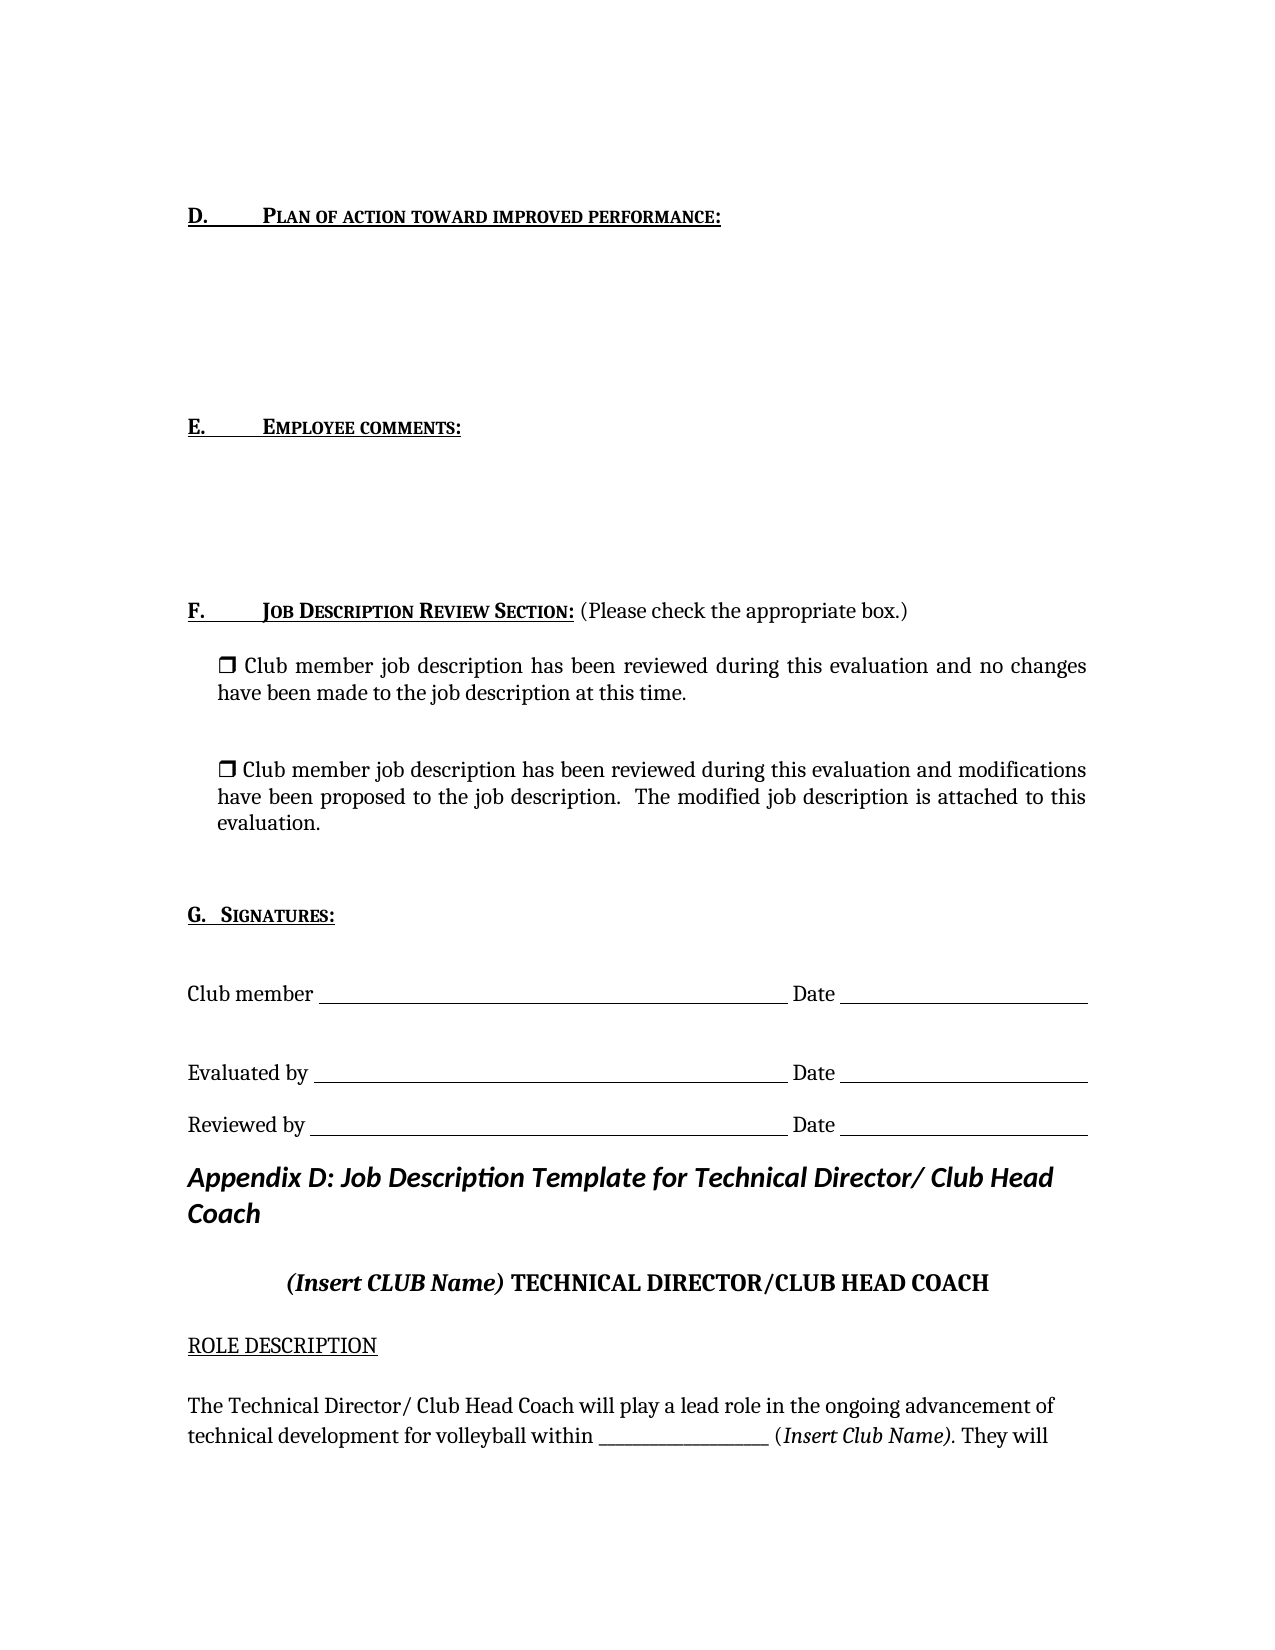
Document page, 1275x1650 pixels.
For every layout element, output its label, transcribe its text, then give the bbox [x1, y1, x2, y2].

text Club member job description has been reviewed during this evaluation and no changes have been made to the job description at this time. [217, 653, 1087, 706]
text ROLE DESCRIPTION [187, 1332, 1087, 1359]
text G. Signatures: [187, 901, 1087, 928]
text (Insert CLUB Name) TECHNICAL DIRECTOR/CLUB HEAD COACH [187, 1269, 1087, 1298]
text D. Plan of action toward improved performance: [187, 203, 1087, 229]
subtitle Appendix D: Job Description Template for Technical Director/ Club Head Coach [187, 1159, 1087, 1231]
text F. Job Description Review Section: (Please check the appropriate box.) [187, 598, 1087, 624]
text Reviewed by Date [187, 1112, 1087, 1139]
text Club member job description has been reviewed during this evaluation and modifications have been proposed to the job description. The modified job description is attached to this evaluation. [217, 757, 1087, 836]
text Evaluated by Date [187, 1059, 1087, 1086]
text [187, 1393, 1087, 1449]
text Club member Date [187, 981, 1087, 1007]
text E. Employee comments: [187, 413, 1087, 440]
